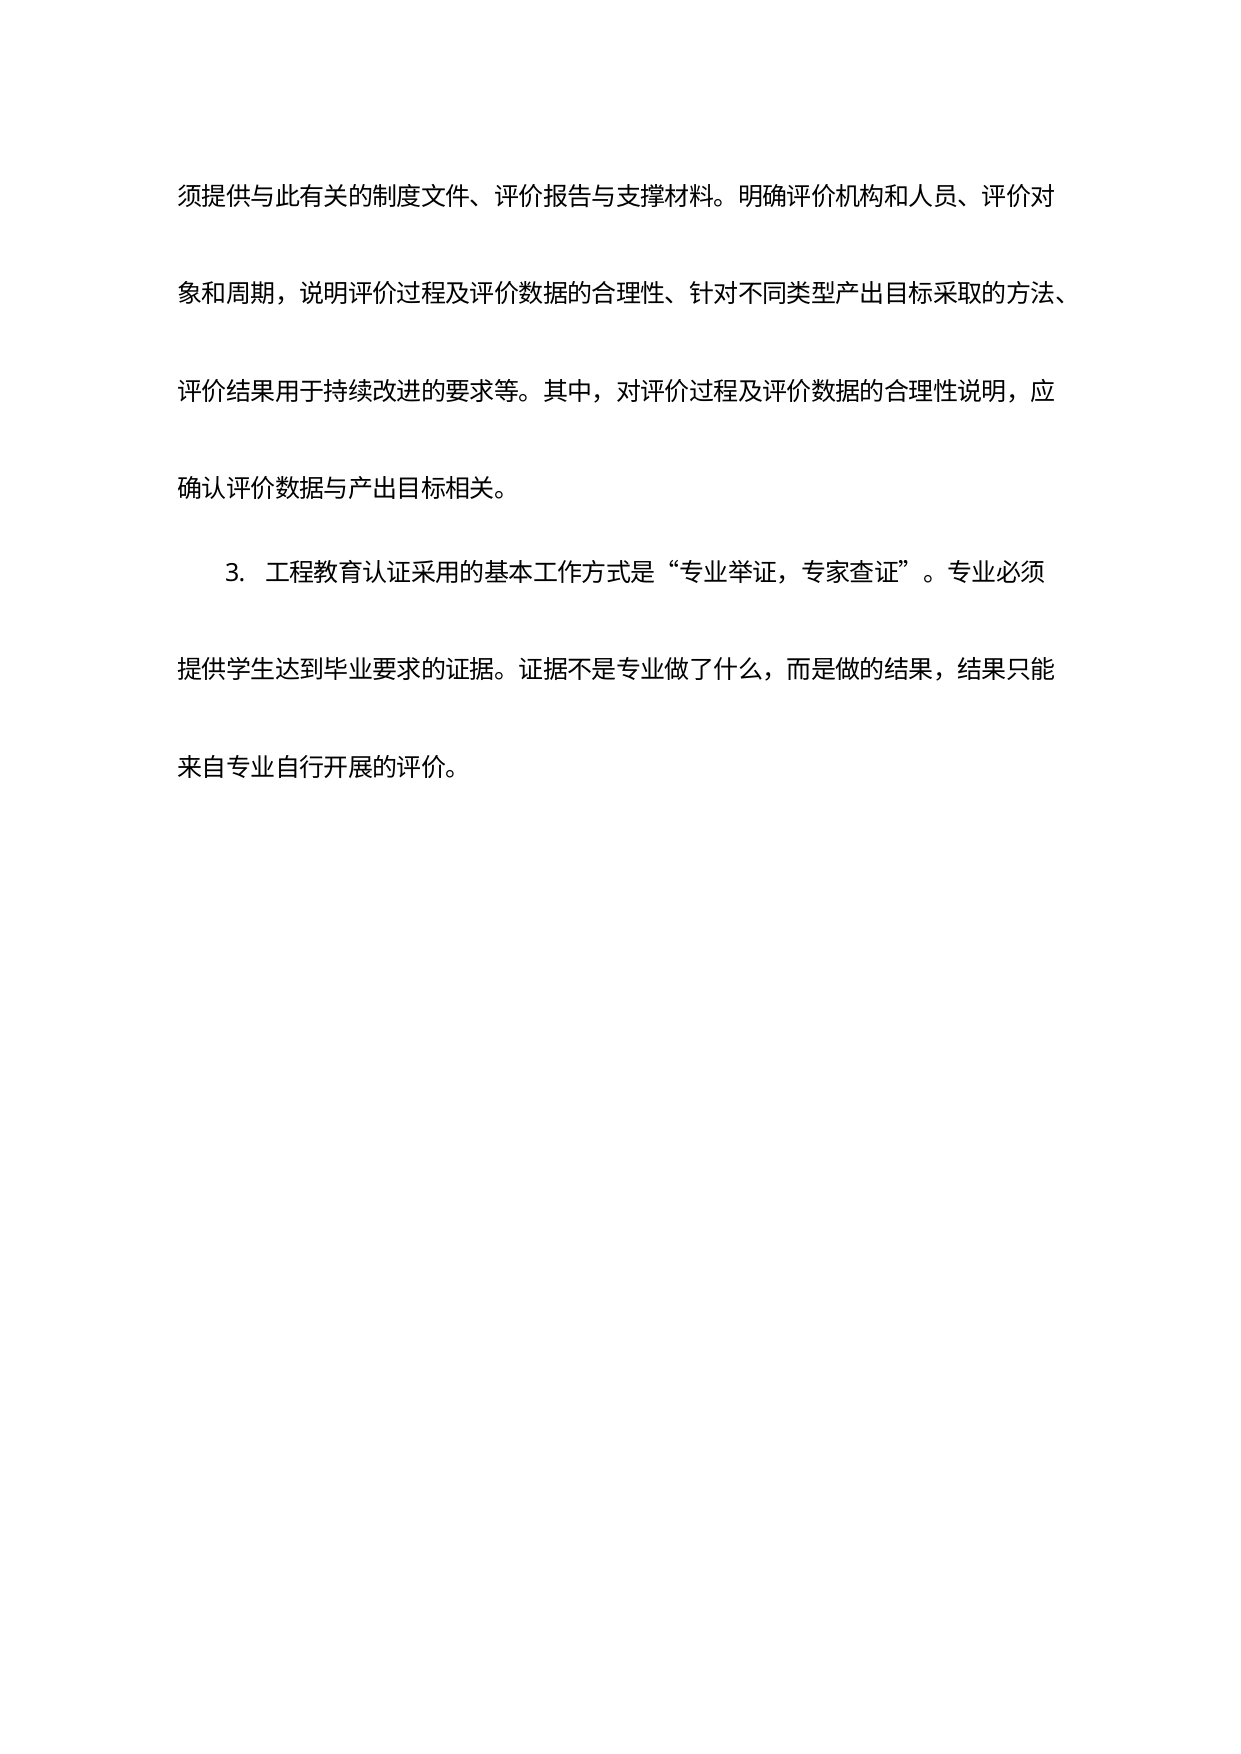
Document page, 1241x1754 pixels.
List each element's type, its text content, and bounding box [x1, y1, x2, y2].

text 3. 工程教育认证采用的基本工作方式是“专业举证，专家查证”。专业必须提供学生达到毕业要求的证据。证据不是专业做了什么，而是做的结果，结果只能来自专业自行开展的评价。 [177, 538, 1063, 798]
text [177, 162, 1063, 519]
